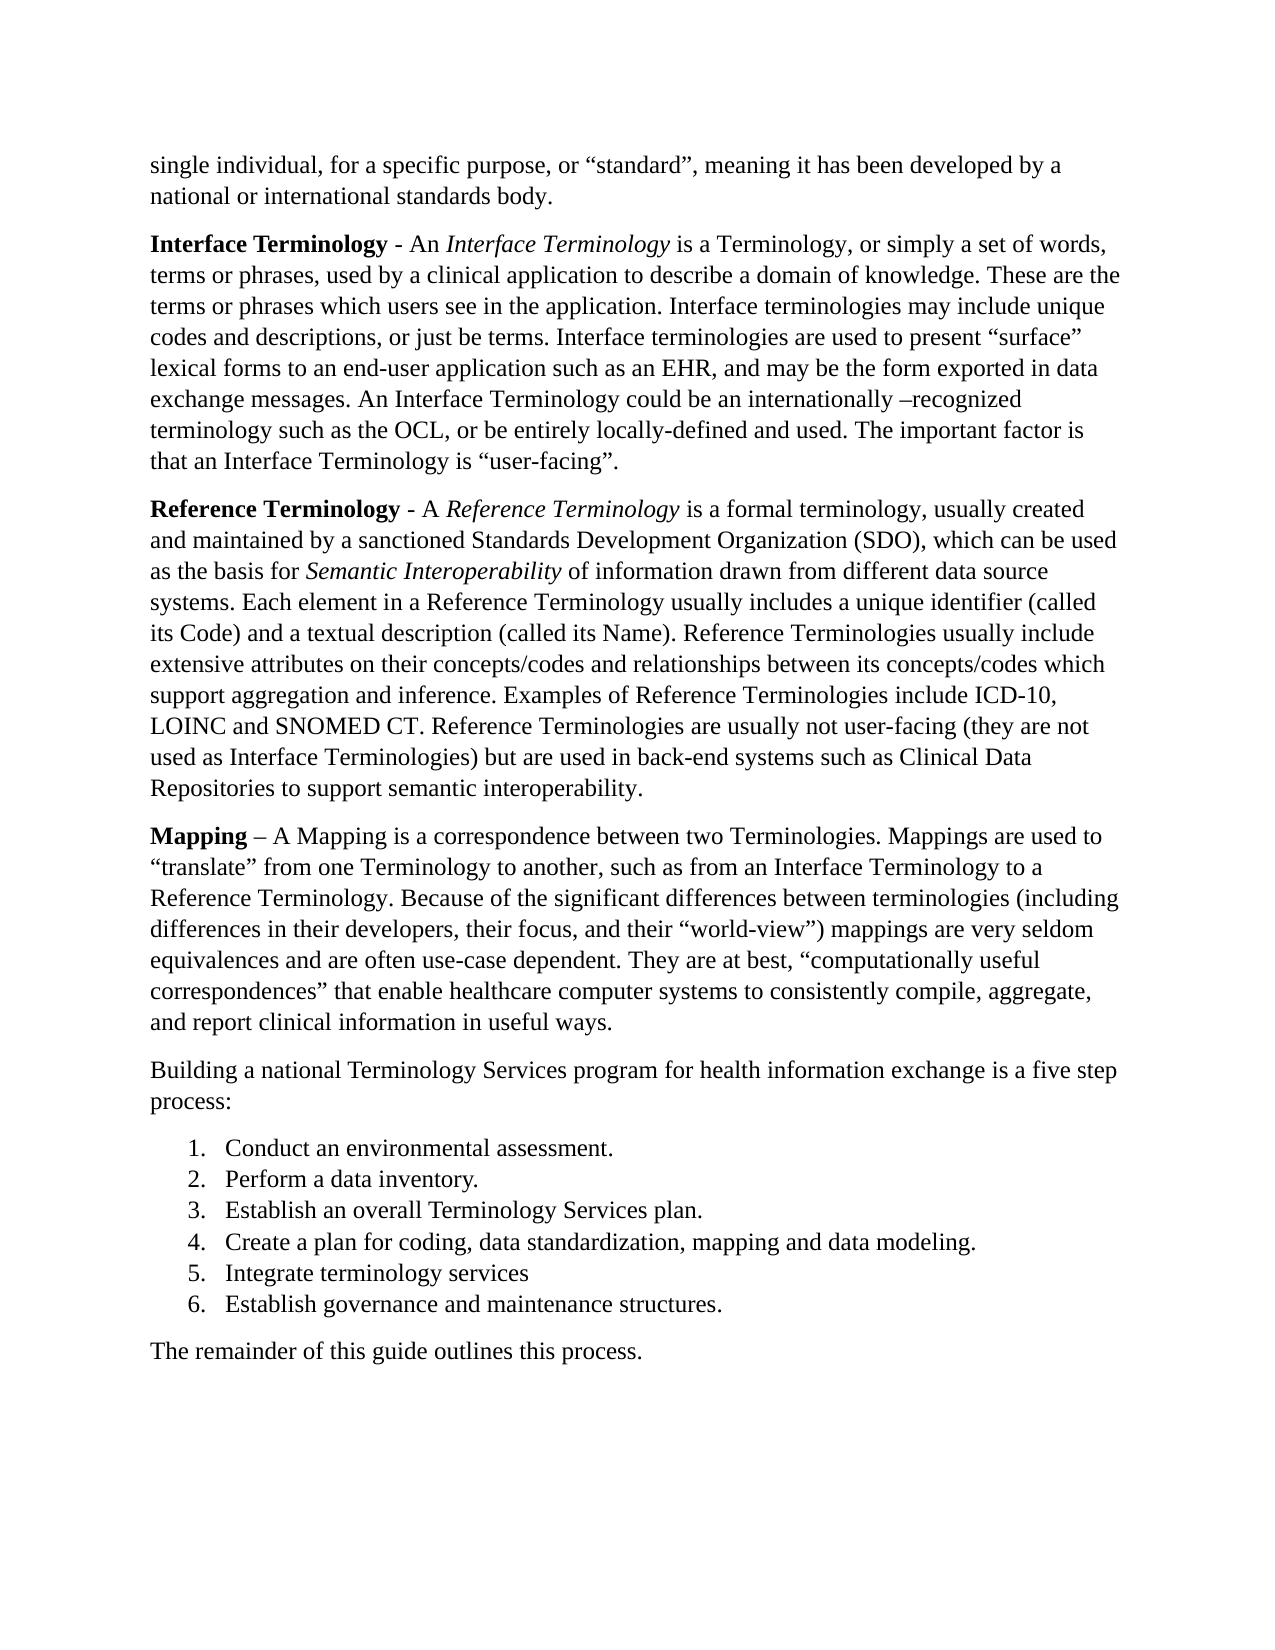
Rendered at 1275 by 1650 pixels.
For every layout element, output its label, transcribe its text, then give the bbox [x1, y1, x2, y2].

text Reference Terminology - A Reference Terminology is a formal terminology, usually created and maintained by a sanctioned Standards Development Organization (SDO), which can be used as the basis for Semantic Interoperability of information drawn from different data source systems. Each element in a Reference Terminology usually includes a unique identifier (called its Code) and a textual description (called its Name). Reference Terminologies usually include extensive attributes on their concepts/codes and relationships between its concepts/codes which support aggregation and inference. Examples of Reference Terminologies include ICD-10, LOINC and SNOMED CT. Reference Terminologies are usually not user-facing (they are not used as Interface Terminologies) but are used in back-end systems such as Clinical Data Repositories to support semantic interoperability. [150, 494, 1125, 802]
list Establish governance and maintenance structures. [187, 1289, 1125, 1317]
list Integrate terminology services [187, 1258, 1125, 1286]
list Create a plan for coding, data standardization, mapping and data modeling. [187, 1227, 1125, 1255]
list Perform a data inventory. [187, 1164, 1125, 1193]
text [150, 150, 1125, 210]
list Conduct an environmental assessment. [187, 1133, 1125, 1162]
text The remainder of this guide outlines this process. [150, 1336, 1125, 1365]
list Establish an overall Terminology Services plan. [187, 1196, 1125, 1224]
text Mapping – A Mapping is a correspondence between two Terminologies. Mappings are used to “translate” from one Terminology to another, such as from an Interface Terminology to a Reference Terminology. Because of the significant differences between terminologies (including differences in their developers, their focus, and their “world-view”) mappings are very seldom equivalences and are often use-case dependent. They are at best, “computationally useful correspondences” that enable healthcare computer systems to consistently compile, aggregate, and report clinical information in useful ways. [150, 821, 1125, 1036]
text Interface Terminology - An Interface Terminology is a Terminology, or simply a set of words, terms or phrases, used by a clinical application to describe a domain of knowledge. These are the terms or phrases which users see in the application. Interface terminologies may include unique codes and descriptions, or just be terms. Interface terminologies are used to present “surface” lexical forms to an end-user application such as an EHR, and may be the form exported in data exchange messages. An Interface Terminology could be an internationally –recognized terminology such as the OCL, or be entirely locally-defined and used. The important factor is that an Interface Terminology is “user-facing”. [150, 229, 1125, 475]
text Building a national Terminology Services program for health information exchange is a five step process: [150, 1055, 1125, 1114]
